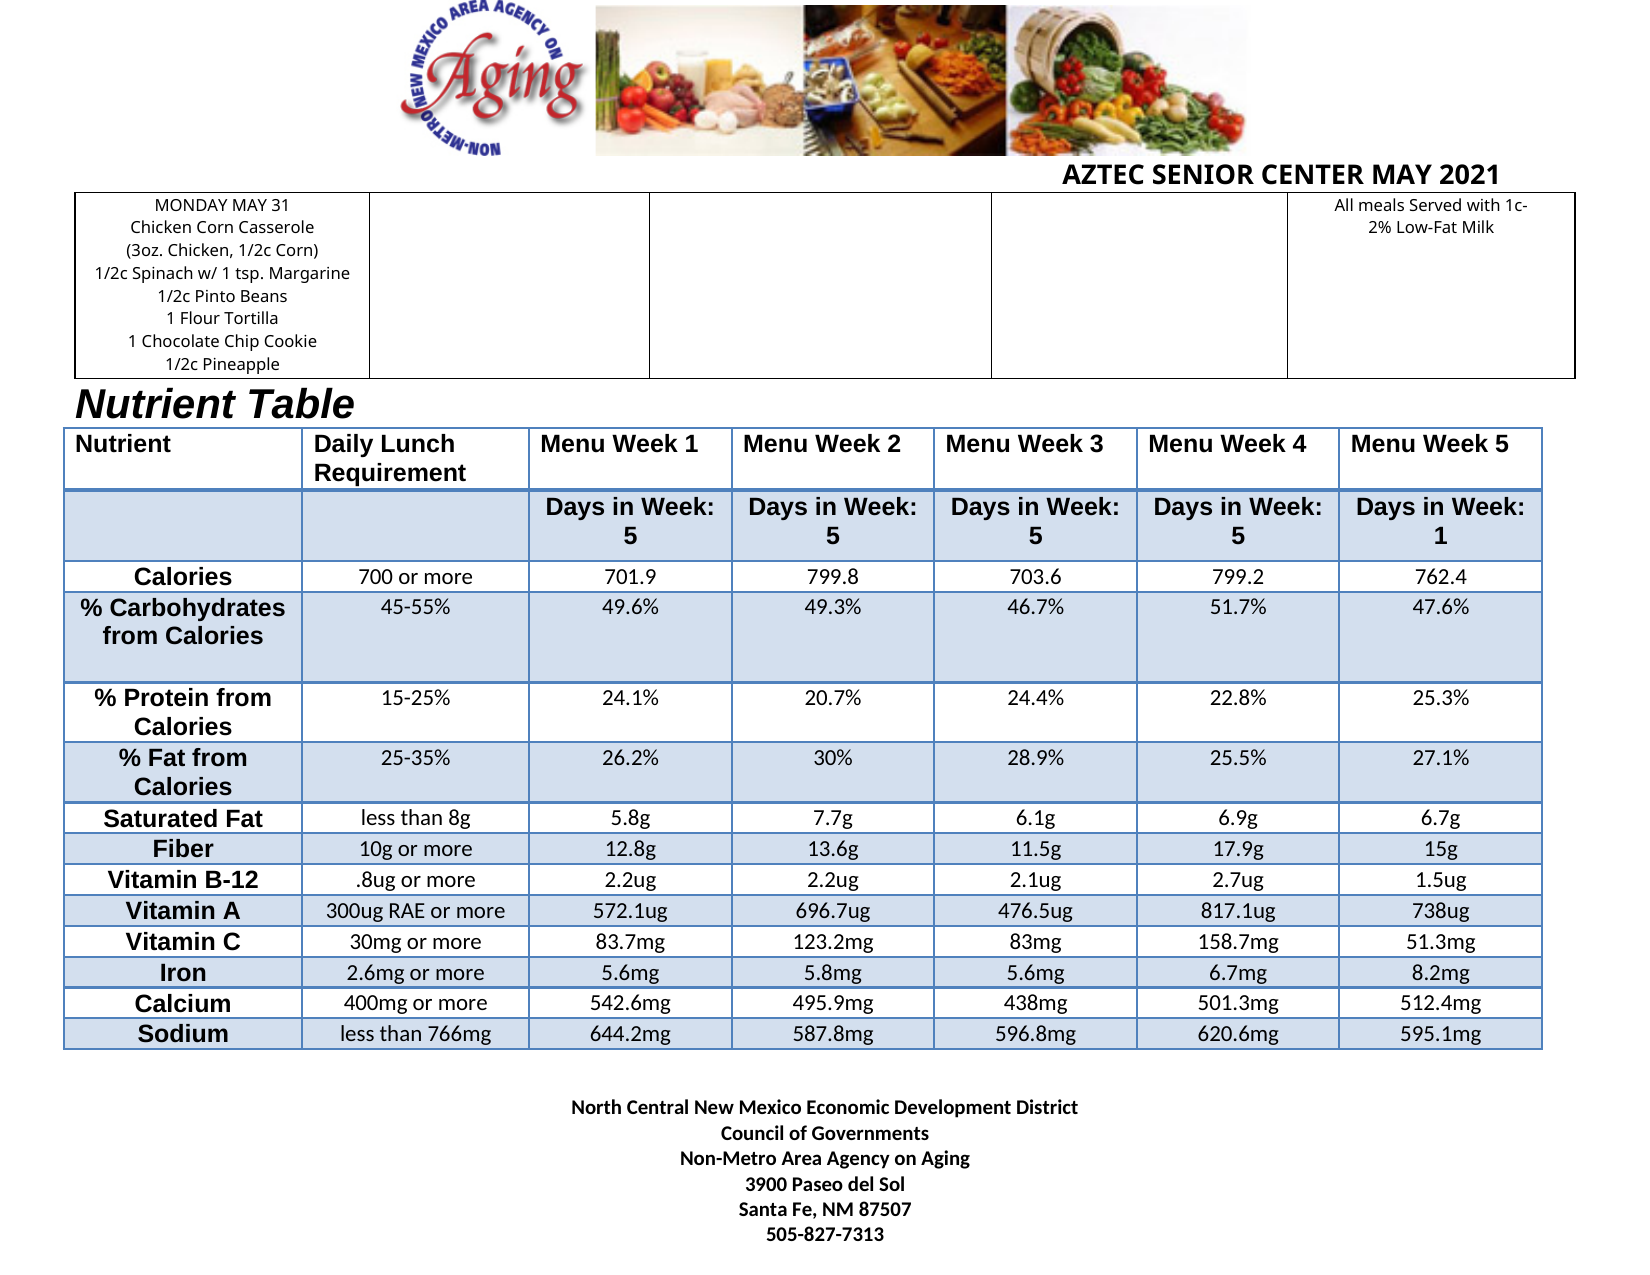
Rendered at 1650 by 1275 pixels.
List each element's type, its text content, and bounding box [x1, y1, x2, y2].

table_cell 83.7mg [530, 927, 731, 956]
table_cell MONDAY MAY 31 Chicken Corn Casserole (3oz. Chicken, 1/2c Corn) 1/2c Spinach w/ 1 tsp. Margarine 1/2c Pinto Beans 1 Flour Tortilla 1 Chocolate Chip Cookie 1/2c Pineapple [76, 193, 369, 378]
table_cell 572.1ug [530, 896, 731, 925]
table_header Daily Lunch Requirement [303, 429, 528, 487]
table_cell 5.8mg [733, 958, 933, 986]
table_cell % Fat from Calories [65, 743, 301, 801]
table_cell 5.6mg [530, 958, 731, 986]
table_cell 620.6mg [1138, 1019, 1338, 1048]
table_cell 51.3mg [1340, 927, 1541, 956]
table_cell less than 766mg [303, 1019, 528, 1048]
table_cell Days in Week: 5 [530, 492, 731, 560]
table_cell 738ug [1340, 896, 1541, 925]
table_cell 817.1ug [1138, 896, 1338, 925]
table_cell 13.6g [733, 834, 933, 863]
table_cell 24.4% [935, 684, 1136, 741]
table_cell 799.8 [733, 562, 933, 591]
table_cell 46.7% [935, 593, 1136, 681]
table_cell 400mg or more [303, 989, 528, 1017]
table_cell less than 8g [303, 804, 528, 832]
table_cell 5.6mg [935, 958, 1136, 986]
table_cell 26.2% [530, 743, 731, 801]
table_cell 6.7mg [1138, 958, 1338, 986]
table_cell 12.8g [530, 834, 731, 863]
table_cell 700 or more [303, 562, 528, 591]
table_cell [370, 193, 649, 378]
table_cell 6.9g [1138, 804, 1338, 832]
table_header Nutrient [65, 429, 301, 487]
table_cell 49.3% [733, 593, 933, 681]
table_cell 83mg [935, 927, 1136, 956]
table_cell Vitamin B-12 [65, 865, 301, 894]
table_cell 158.7mg [1138, 927, 1338, 956]
table_cell 6.7g [1340, 804, 1541, 832]
table_cell 799.2 [1138, 562, 1338, 591]
table_cell 2.2ug [530, 865, 731, 894]
table_cell 2.2ug [733, 865, 933, 894]
table_cell 542.6mg [530, 989, 731, 1017]
table_cell 7.7g [733, 804, 933, 832]
table_cell 25.3% [1340, 684, 1541, 741]
table_cell 1.5ug [1340, 865, 1541, 894]
table_cell .8ug or more [303, 865, 528, 894]
table_cell 49.6% [530, 593, 731, 681]
table_cell 703.6 [935, 562, 1136, 591]
table_cell 701.9 [530, 562, 731, 591]
table_header Menu Week 3 [935, 429, 1136, 487]
table_cell Vitamin C [65, 927, 301, 956]
table_header Menu Week 4 [1138, 429, 1338, 487]
table_cell Days in Week: 5 [1138, 492, 1338, 560]
table_cell 11.5g [935, 834, 1136, 863]
table_header Menu Week 5 [1340, 429, 1541, 487]
table_cell 10g or more [303, 834, 528, 863]
table_cell 20.7% [733, 684, 933, 741]
table_cell Calories [65, 562, 301, 591]
table_cell Days in Week: 5 [935, 492, 1136, 560]
table_cell 27.1% [1340, 743, 1541, 801]
table_cell 696.7ug [733, 896, 933, 925]
table_cell 300ug RAE or more [303, 896, 528, 925]
table_cell 2.1ug [935, 865, 1136, 894]
table_cell Days in Week: 5 [733, 492, 933, 560]
table_cell 6.1g [935, 804, 1136, 832]
table_cell [992, 193, 1287, 378]
table_cell 2.7ug [1138, 865, 1338, 894]
table_cell Vitamin A [65, 896, 301, 925]
table_cell 762.4 [1340, 562, 1541, 591]
table_cell 30% [733, 743, 933, 801]
table_cell 15g [1340, 834, 1541, 863]
table_cell 596.8mg [935, 1019, 1136, 1048]
table_cell Sodium [65, 1019, 301, 1048]
table_header Menu Week 2 [733, 429, 933, 487]
table_cell 476.5ug [935, 896, 1136, 925]
table_cell Calcium [65, 989, 301, 1017]
table_cell 28.9% [935, 743, 1136, 801]
table_header Menu Week 1 [530, 429, 731, 487]
table_cell 51.7% [1138, 593, 1338, 681]
table_cell 2.6mg or more [303, 958, 528, 986]
text Nutrient Table [75, 379, 1575, 427]
table_cell 495.9mg [733, 989, 933, 1017]
table_cell 501.3mg [1138, 989, 1338, 1017]
table_cell 24.1% [530, 684, 731, 741]
picture [396, 0, 1254, 156]
table_cell 644.2mg [530, 1019, 731, 1048]
table_cell 15-25% [303, 684, 528, 741]
table_cell 25.5% [1138, 743, 1338, 801]
table_cell Days in Week: 1 [1340, 492, 1541, 560]
table_cell 512.4mg [1340, 989, 1541, 1017]
table_cell 45-55% [303, 593, 528, 681]
table_cell Iron [65, 958, 301, 986]
table_cell 5.8g [530, 804, 731, 832]
table_cell 8.2mg [1340, 958, 1541, 986]
table_cell 595.1mg [1340, 1019, 1541, 1048]
table_cell 438mg [935, 989, 1136, 1017]
table_cell [650, 193, 991, 378]
table_cell 25-35% [303, 743, 528, 801]
table_cell All meals Served with 1c- 2% Low-Fat Milk [1288, 193, 1574, 378]
table_cell Saturated Fat [65, 804, 301, 832]
table_cell % Protein from Calories [65, 684, 301, 741]
table_cell 123.2mg [733, 927, 933, 956]
table_cell 17.9g [1138, 834, 1338, 863]
table_cell Fiber [65, 834, 301, 863]
table_cell 22.8% [1138, 684, 1338, 741]
table_cell [303, 492, 528, 560]
table_cell [65, 492, 301, 560]
table_cell 30mg or more [303, 927, 528, 956]
table_cell % Carbohydrates from Calories [65, 593, 301, 681]
table_cell 587.8mg [733, 1019, 933, 1048]
table_cell 47.6% [1340, 593, 1541, 681]
